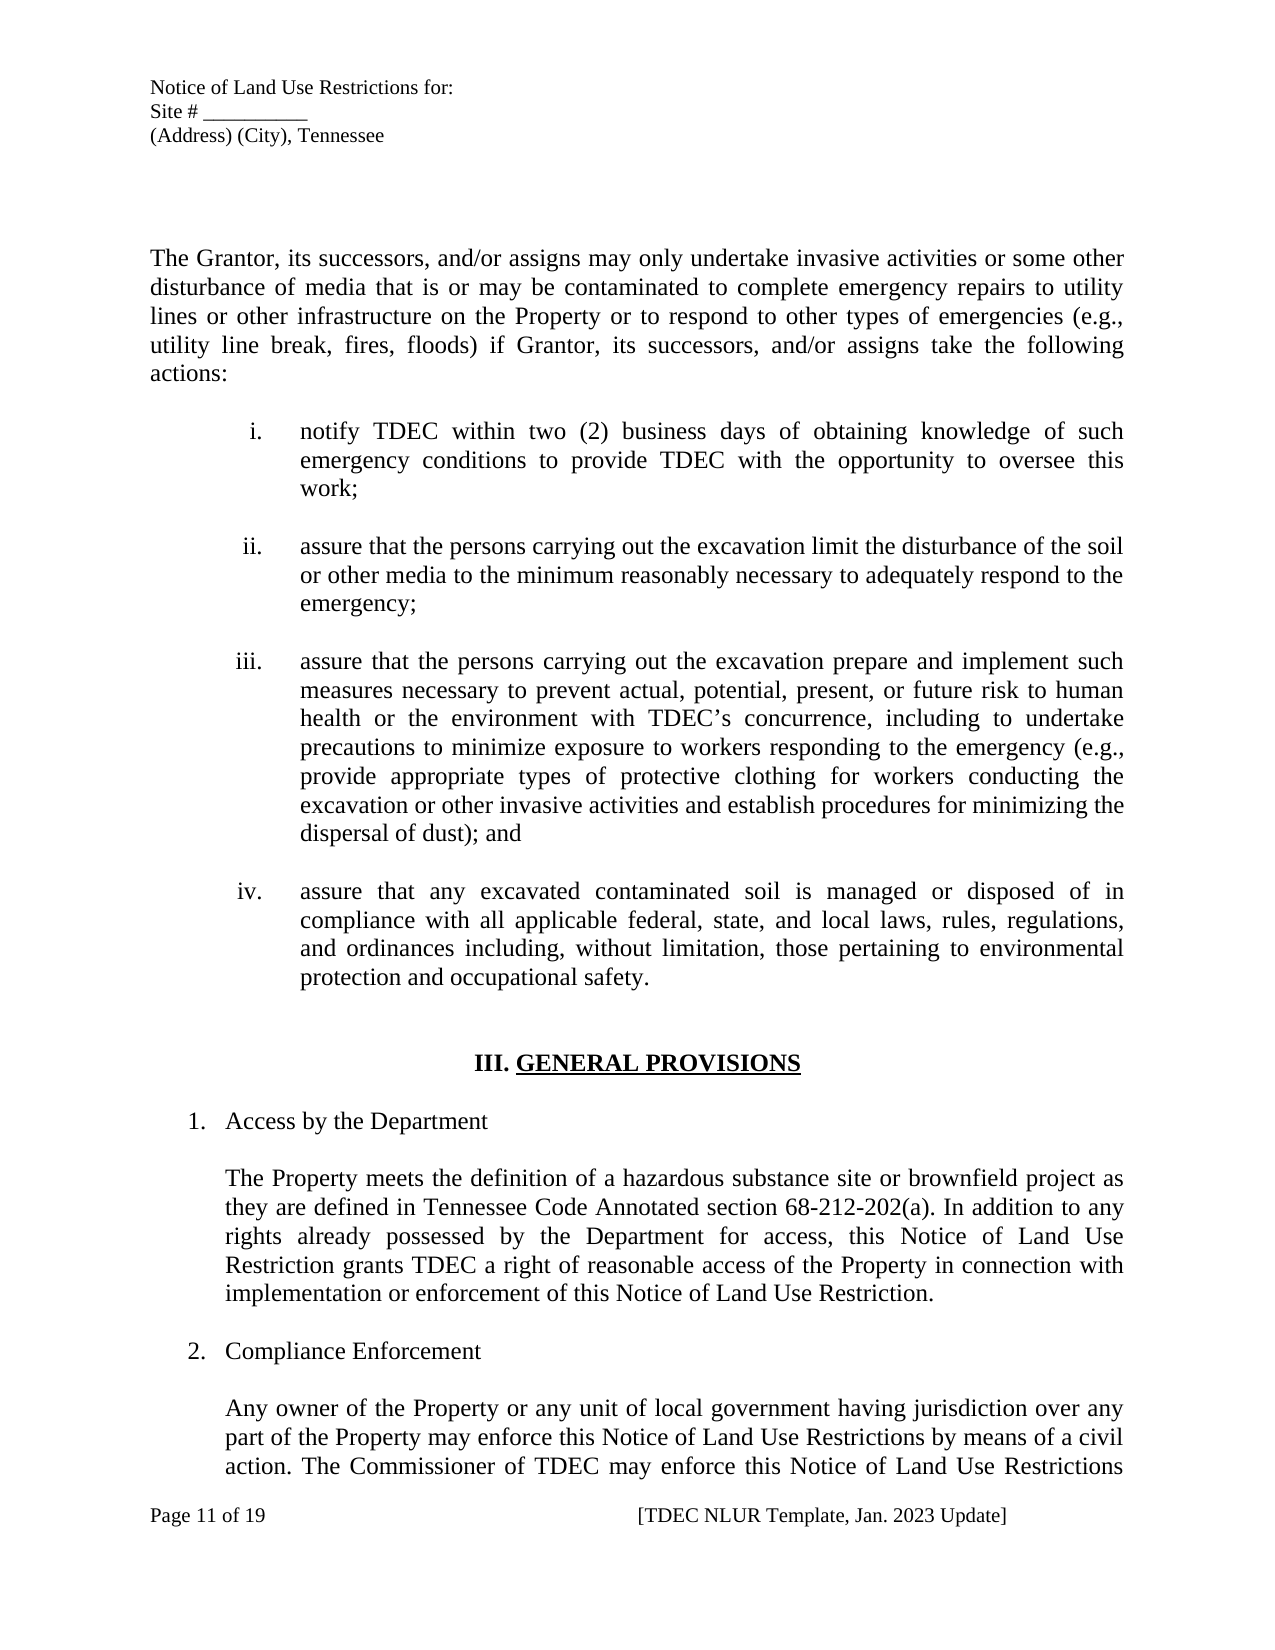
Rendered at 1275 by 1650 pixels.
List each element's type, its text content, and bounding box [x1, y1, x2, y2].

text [225, 1393, 1125, 1480]
list notify TDEC within two (2) business days of obtaining knowledge of such emergency conditions to provide TDEC with the opportunity to oversee this work; [262, 416, 1125, 502]
text The Grantor, its successors, and/or assigns may only undertake invasive activities or some other disturbance of media that is or may be contaminated to complete emergency repairs to utility lines or other infrastructure on the Property or to respond to other types of emergencies (e.g., utility line break, fires, floods) if Grantor, its successors, and/or assigns take the following actions: [150, 243, 1125, 387]
list Access by the Department [187, 1106, 1125, 1135]
text The Property meets the definition of a hazardous substance site or brownfield project as they are defined in Tennessee Code Annotated section 68-212-202(a). In addition to any rights already possessed by the Department for access, this Notice of Land Use Restriction grants TDEC a right of reasonable access of the Property in connection with implementation or enforcement of this Notice of Land Use Restriction. [225, 1163, 1125, 1307]
text III. GENERAL PROVISIONS [150, 1048, 1125, 1077]
list assure that the persons carrying out the excavation limit the disturbance of the soil or other media to the minimum reasonably necessary to adequately respond to the emergency; [262, 531, 1125, 617]
list assure that any excavated contaminated soil is managed or disposed of in compliance with all applicable federal, state, and local laws, rules, regulations, and ordinances including, without limitation, those pertaining to environmental protection and occupational safety. [262, 876, 1125, 991]
list assure that the persons carrying out the excavation prepare and implement such measures necessary to prevent actual, potential, present, or future risk to human health or the environment with TDEC’s concurrence, including to undertake precautions to minimize exposure to workers responding to the emergency (e.g., provide appropriate types of protective clothing for workers conducting the excavation or other invasive activities and establish procedures for minimizing the dispersal of dust); and [262, 646, 1125, 847]
list Compliance Enforcement [187, 1336, 1125, 1365]
